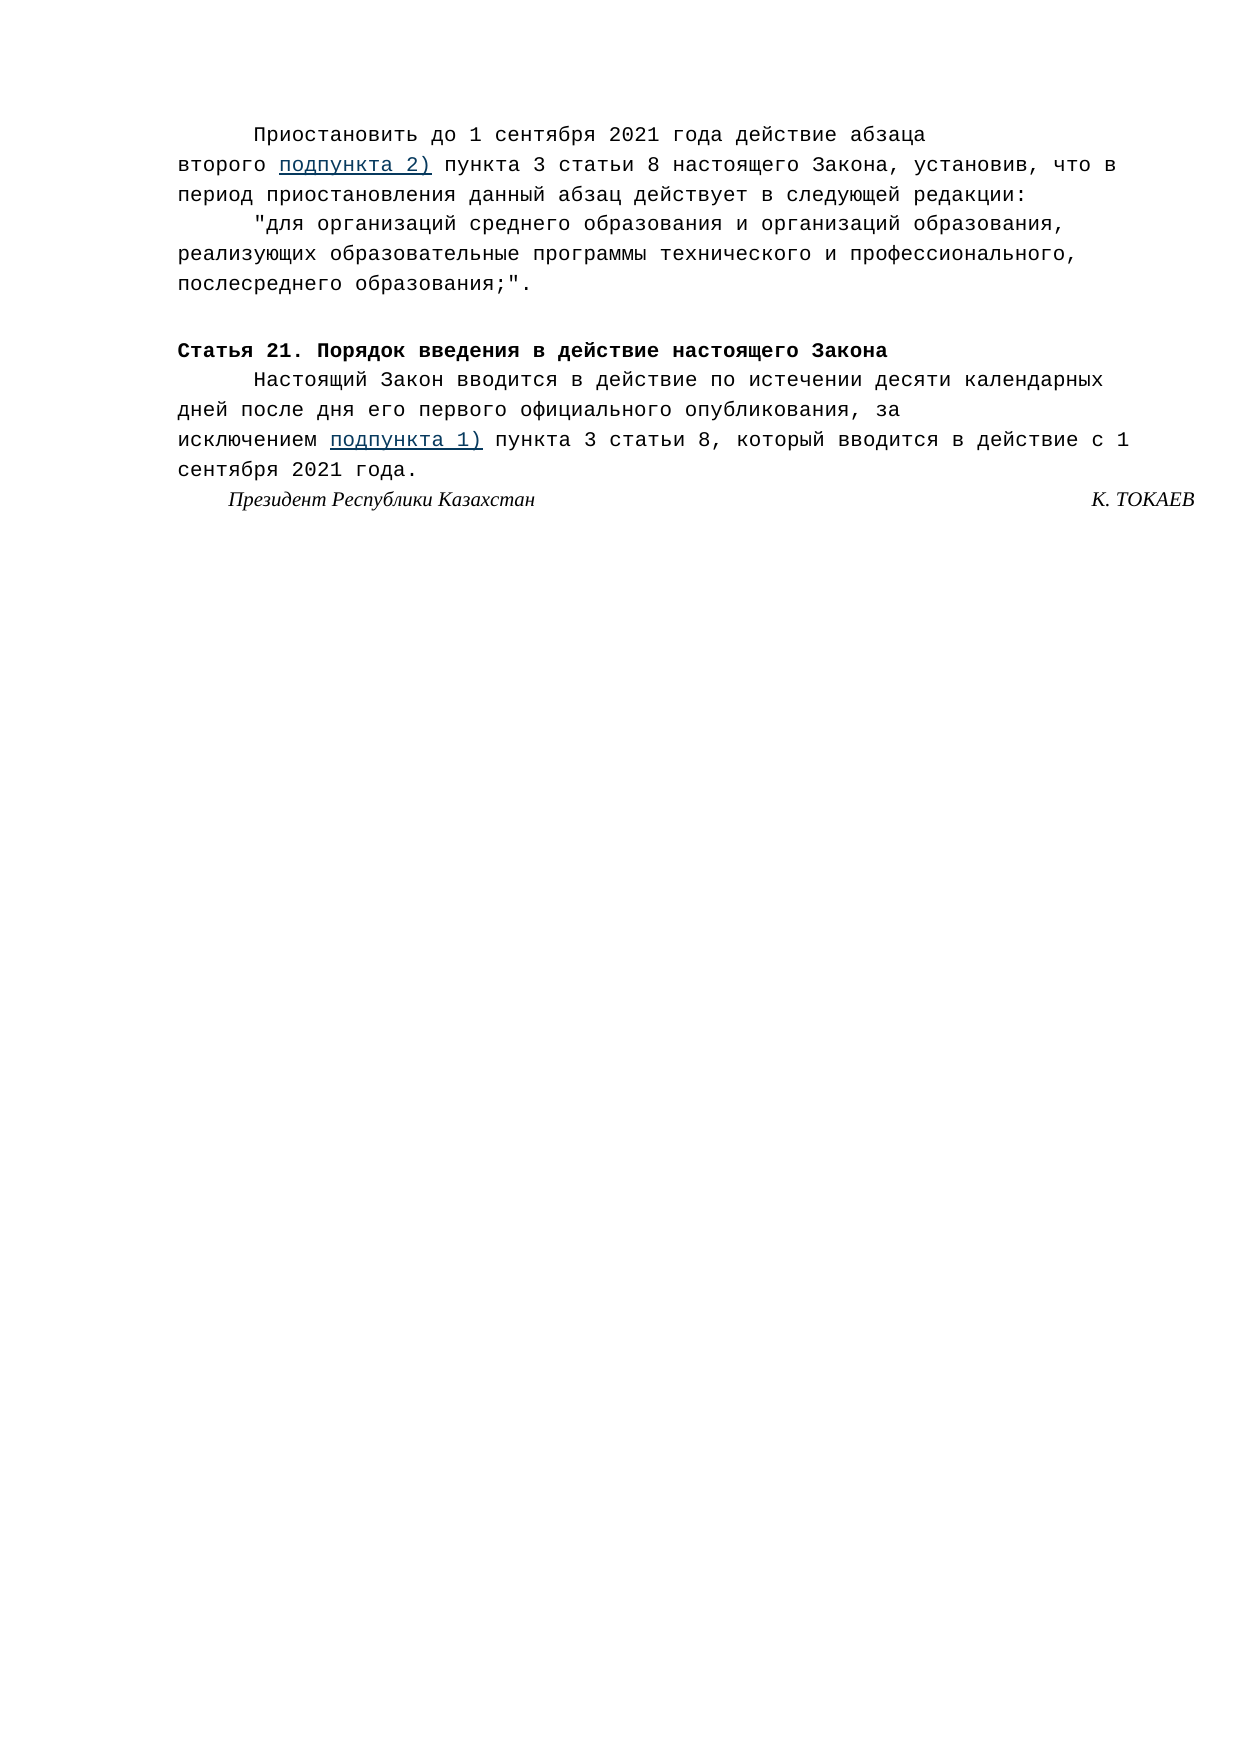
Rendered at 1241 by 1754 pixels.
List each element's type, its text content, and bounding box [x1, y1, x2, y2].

text Статья 21. Порядок введения в действие настоящего Закона [177, 334, 1152, 363]
text "для организаций среднего образования и организаций образования, реализующих образовательные программы технического и профессионального, послесреднего образования;". [177, 207, 1152, 296]
text Приостановить до 1 сентября 2021 года действие абзаца второго подпункта 2) пункта 3 статьи 8 настоящего Закона, установив, что в период приостановления данный абзац действует в следующей редакции: [177, 118, 1152, 207]
table_header Президент Республики Казахстан [177, 482, 1084, 516]
text Настоящий Закон вводится в действие по истечении десяти календарных дней после дня его первого официального опубликования, за исключением подпункта 1) пункта 3 статьи 8, который вводится в действие с 1 сентября 2021 года. [177, 363, 1152, 482]
table_header К. ТОКАЕВ [1084, 482, 1240, 516]
